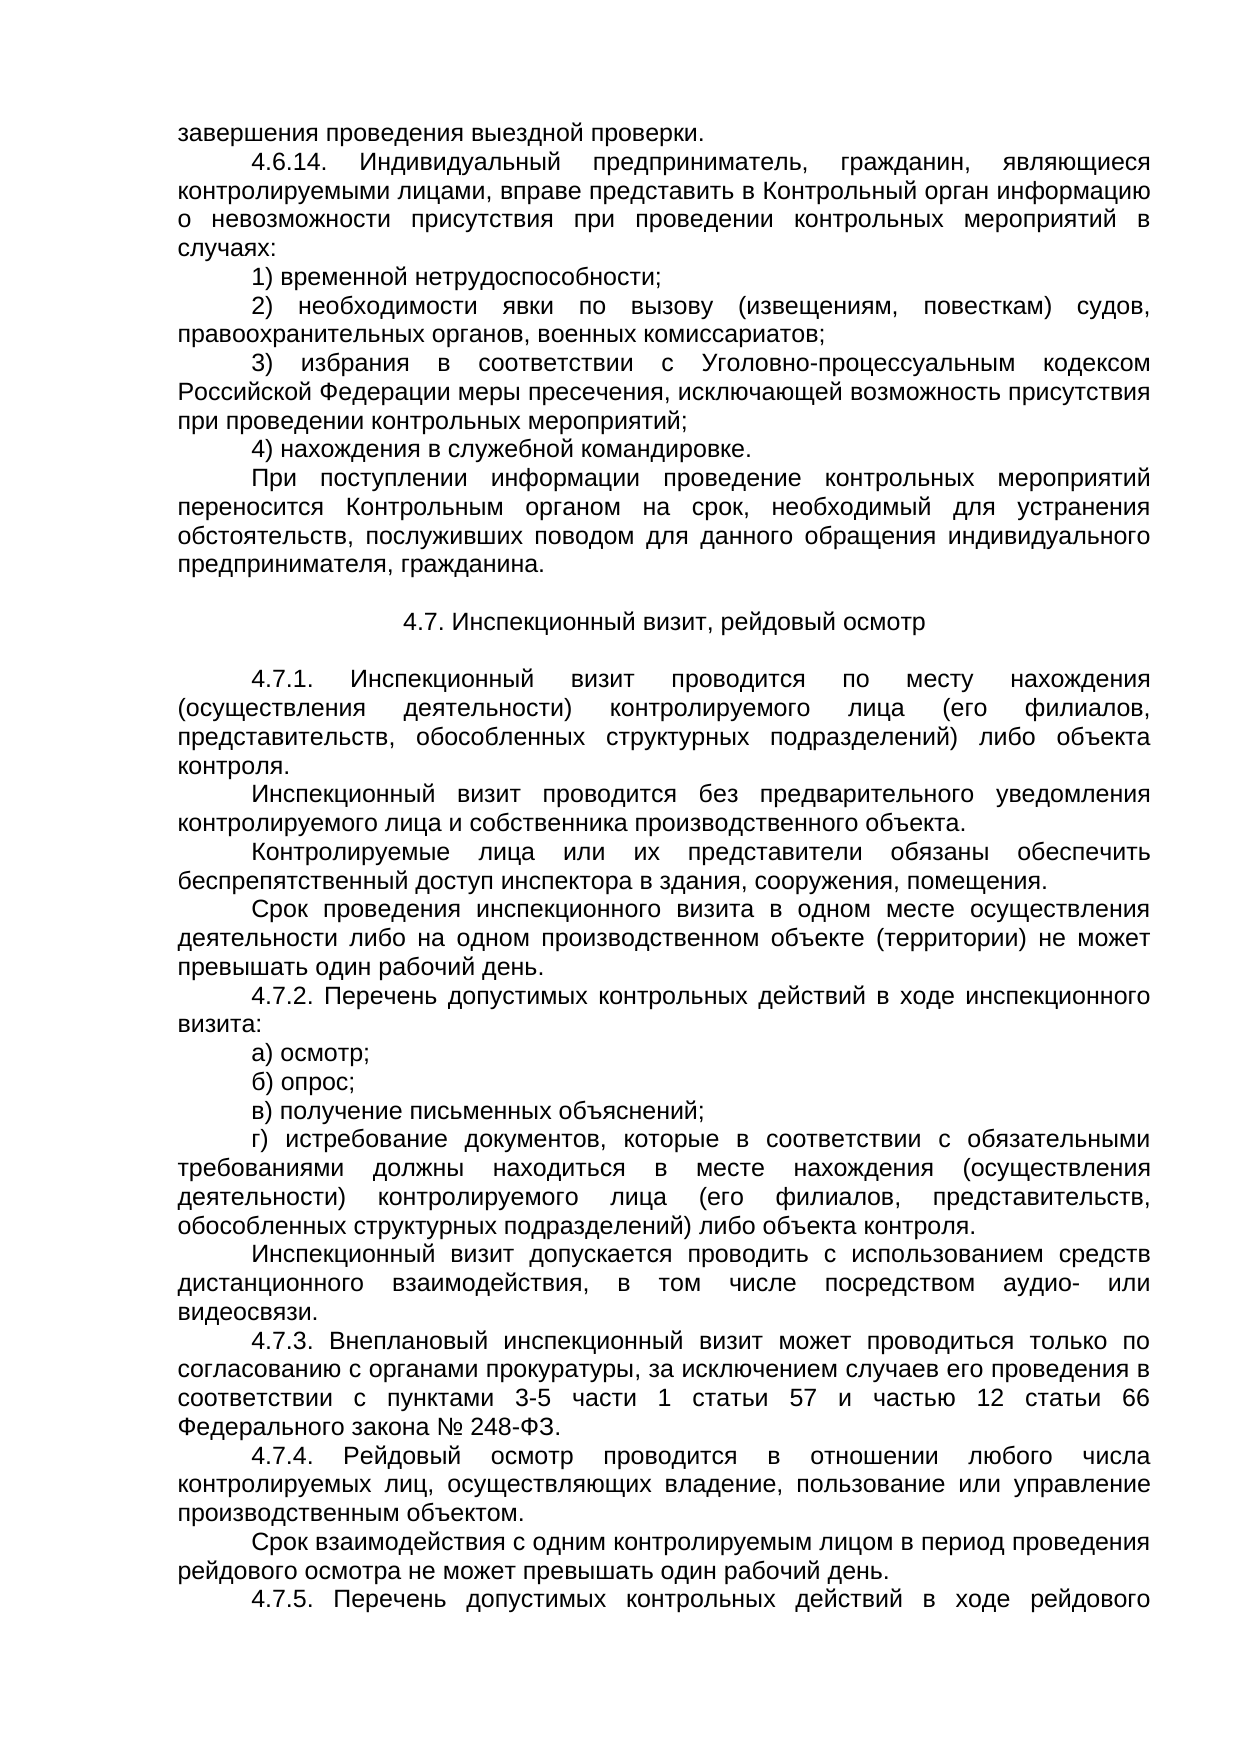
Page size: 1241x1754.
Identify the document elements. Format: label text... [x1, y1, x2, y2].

text 4.7.3. Внеплановый инспекционный визит может проводиться только по согласованию с органами прокуратуры, за исключением случаев его проведения в соответствии с пунктами 3-5 части 1 статьи 57 и частью 12 статьи 66 Федерального закона № 248-ФЗ. [177, 1326, 1152, 1441]
text в) получение письменных объяснений; [177, 1096, 1152, 1124]
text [177, 118, 1152, 147]
text Контролируемые лица или их представители обязаны обеспечить беспрепятственный доступ инспектора в здания, сооружения, помещения. [177, 837, 1152, 894]
text 1) временной нетрудоспособности; [177, 262, 1152, 291]
text При поступлении информации проведение контрольных мероприятий переносится Контрольным органом на срок, необходимый для устранения обстоятельств, послуживших поводом для данного обращения индивидуального предпринимателя, гражданина. [177, 463, 1152, 578]
text 2) необходимости явки по вызову (извещениям, повесткам) судов, правоохранительных органов, военных комиссариатов; [177, 291, 1152, 348]
text г) истребование документов, которые в соответствии с обязательными требованиями должны находиться в месте нахождения (осуществления деятельности) контролируемого лица (его филиалов, представительств, обособленных структурных подразделений) либо объекта контроля. [177, 1124, 1152, 1239]
text 4.7. Инспекционный визит, рейдовый осмотр [177, 607, 1152, 636]
text а) осмотр; [177, 1038, 1152, 1067]
text Инспекционный визит допускается проводить с использованием средств дистанционного взаимодействия, в том числе посредством аудио- или видеосвязи. [177, 1239, 1152, 1326]
text 4.7.1. Инспекционный визит проводится по месту нахождения (осуществления деятельности) контролируемого лица (его филиалов, представительств, обособленных структурных подразделений) либо объекта контроля. [177, 664, 1152, 779]
text Инспекционный визит проводится без предварительного уведомления контролируемого лица и собственника производственного объекта. [177, 779, 1152, 837]
text 4.6.14. Индивидуальный предприниматель, гражданин, являющиеся контролируемыми лицами, вправе представить в Контрольный орган информацию о невозможности присутствия при проведении контрольных мероприятий в случаях: [177, 147, 1152, 262]
text б) опрос; [177, 1067, 1152, 1096]
text 3) избрания в соответствии с Уголовно-процессуальным кодексом Российской Федерации меры пресечения, исключающей возможность присутствия при проведении контрольных мероприятий; [177, 348, 1152, 434]
text Срок взаимодействия с одним контролируемым лицом в период проведения рейдового осмотра не может превышать один рабочий день. [177, 1527, 1152, 1584]
text 4.7.2. Перечень допустимых контрольных действий в ходе инспекционного визита: [177, 981, 1152, 1038]
text Срок проведения инспекционного визита в одном месте осуществления деятельности либо на одном производственном объекте (территории) не может превышать один рабочий день. [177, 894, 1152, 981]
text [177, 1584, 1152, 1613]
text 4) нахождения в служебной командировке. [177, 434, 1152, 463]
text 4.7.4. Рейдовый осмотр проводится в отношении любого числа контролируемых лиц, осуществляющих владение, пользование или управление производственным объектом. [177, 1441, 1152, 1527]
